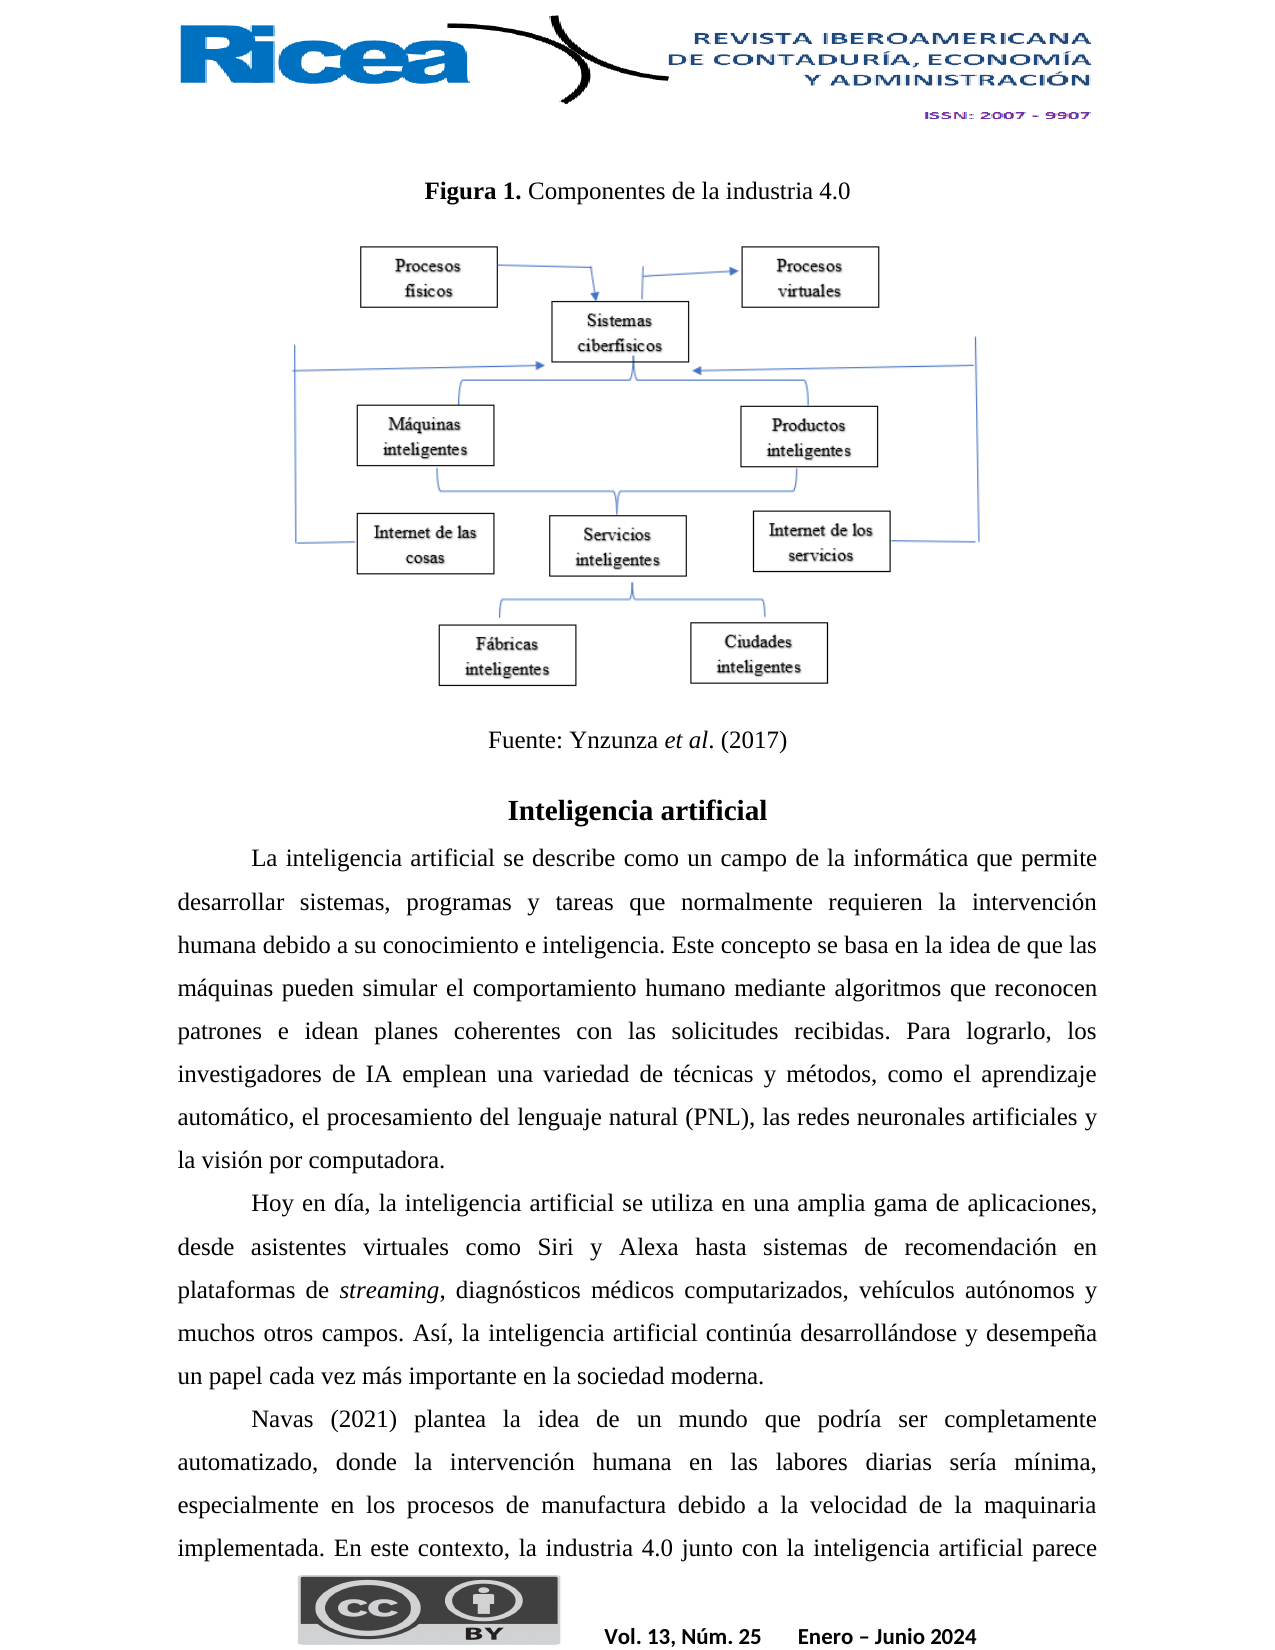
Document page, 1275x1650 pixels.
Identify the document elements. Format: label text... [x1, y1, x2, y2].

text Figura 1. Componentes de la industria 4.0 [177, 176, 1098, 205]
subtitle Inteligencia artificial [177, 793, 1098, 827]
picture [297, 1575, 561, 1645]
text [177, 1404, 1098, 1562]
picture [286, 235, 989, 694]
text La inteligencia artificial se describe como un campo de la informática que permite desarrollar sistemas, programas y tareas que normalmente requieren la intervención humana debido a su conocimiento e inteligencia. Este concepto se basa en la idea de que las máquinas pueden simular el comportamiento humano mediante algoritmos que reconocen patrones e idean planes coherentes con las solicitudes recibidas. Para lograrlo, los investigadores de IA emplean una variedad de técnicas y métodos, como el aprendizaje automático, el procesamiento del lenguaje natural (PNL), las redes neuronales artificiales y la visión por computadora. [177, 843, 1098, 1174]
text Hoy en día, la inteligencia artificial se utiliza en una amplia gama de aplicaciones, desde asistentes virtuales como Siri y Alexa hasta sistemas de recomendación en plataformas de streaming, diagnósticos médicos computarizados, vehículos autónomos y muchos otros campos. Así, la inteligencia artificial continúa desarrollándose y desempeña un papel cada vez más importante en la sociedad moderna. [177, 1188, 1098, 1390]
text Fuente: Ynzunza et al. (2017) [177, 725, 1098, 754]
